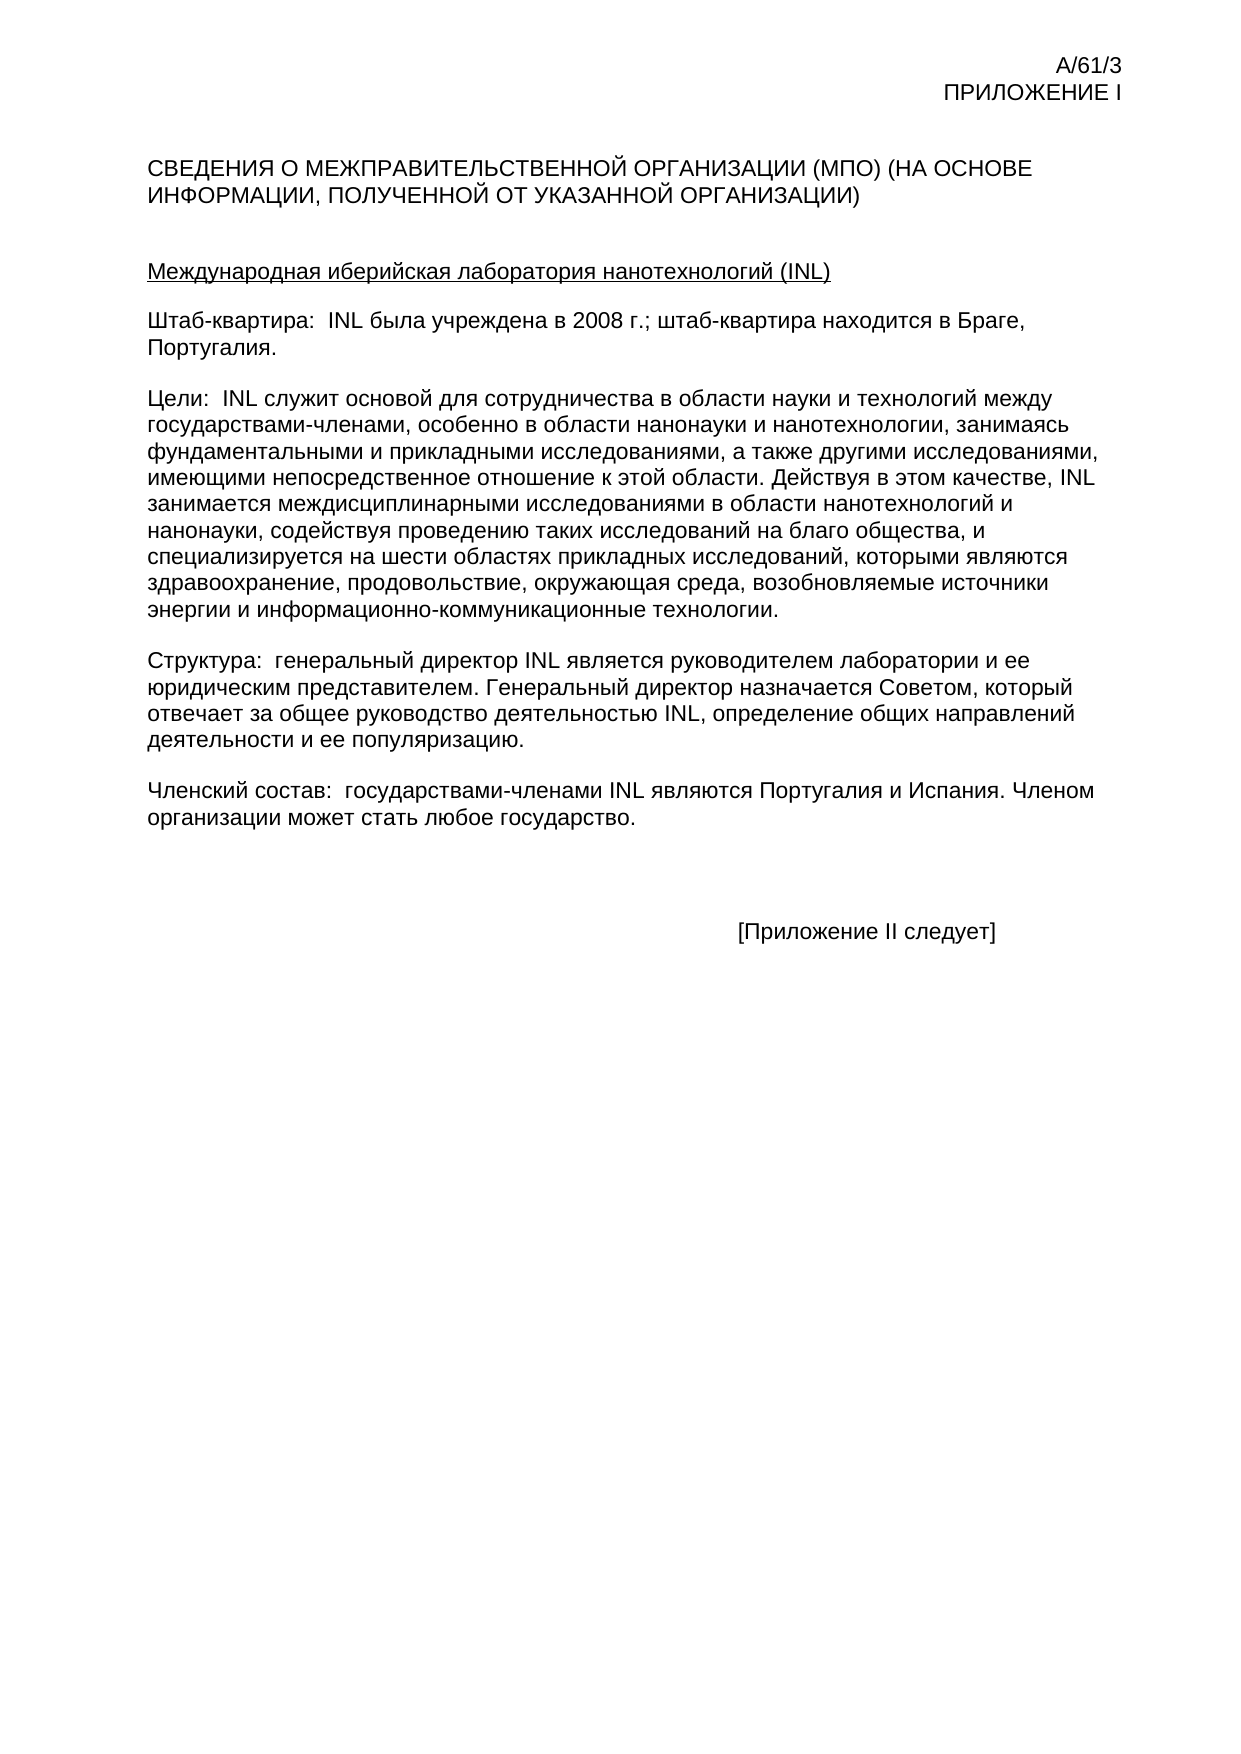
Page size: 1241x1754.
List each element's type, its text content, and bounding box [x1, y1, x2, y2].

text Структура: генеральный директор INL является руководителем лаборатории и ее юридическим представителем. Генеральный директор назначается Советом, который отвечает за общее руководство деятельностью INL, определение общих направлений деятельности и ее популяризацию. [147, 647, 1122, 752]
text [Приложение II следует] [678, 918, 1122, 944]
text Штаб-квартира: INL была учреждена в 2008 г.; штаб-квартира находится в Браге, Португалия. [147, 307, 1122, 360]
text Членский состав: государствами-членами INL являются Португалия и Испания. Членом организации может стать любое государство. [147, 777, 1122, 830]
subtitle Международная иберийская лаборатория нанотехнологий (INL) [147, 258, 1122, 284]
subtitle сведения о межправительственной организации (МПО) (на основе информации, полученной от указанной организации) [147, 155, 1122, 208]
text Цели: INL служит основой для сотрудничества в области науки и технологий между государствами-членами, особенно в области нанонауки и нанотехнологии, занимаясь фундаментальными и прикладными исследованиями, а также другими исследованиями, имеющими непосредственное отношение к этой области. Действуя в этом качестве, INL занимается междисциплинарными исследованиями в области нанотехнологий и нанонауки, содействуя проведению таких исследований на благо общества, и специализируется на шести областях прикладных исследований, которыми являются здравоохранение, продовольствие, окружающая среда, возобновляемые источники энергии и информационно-коммуникационные технологии. [147, 385, 1122, 622]
